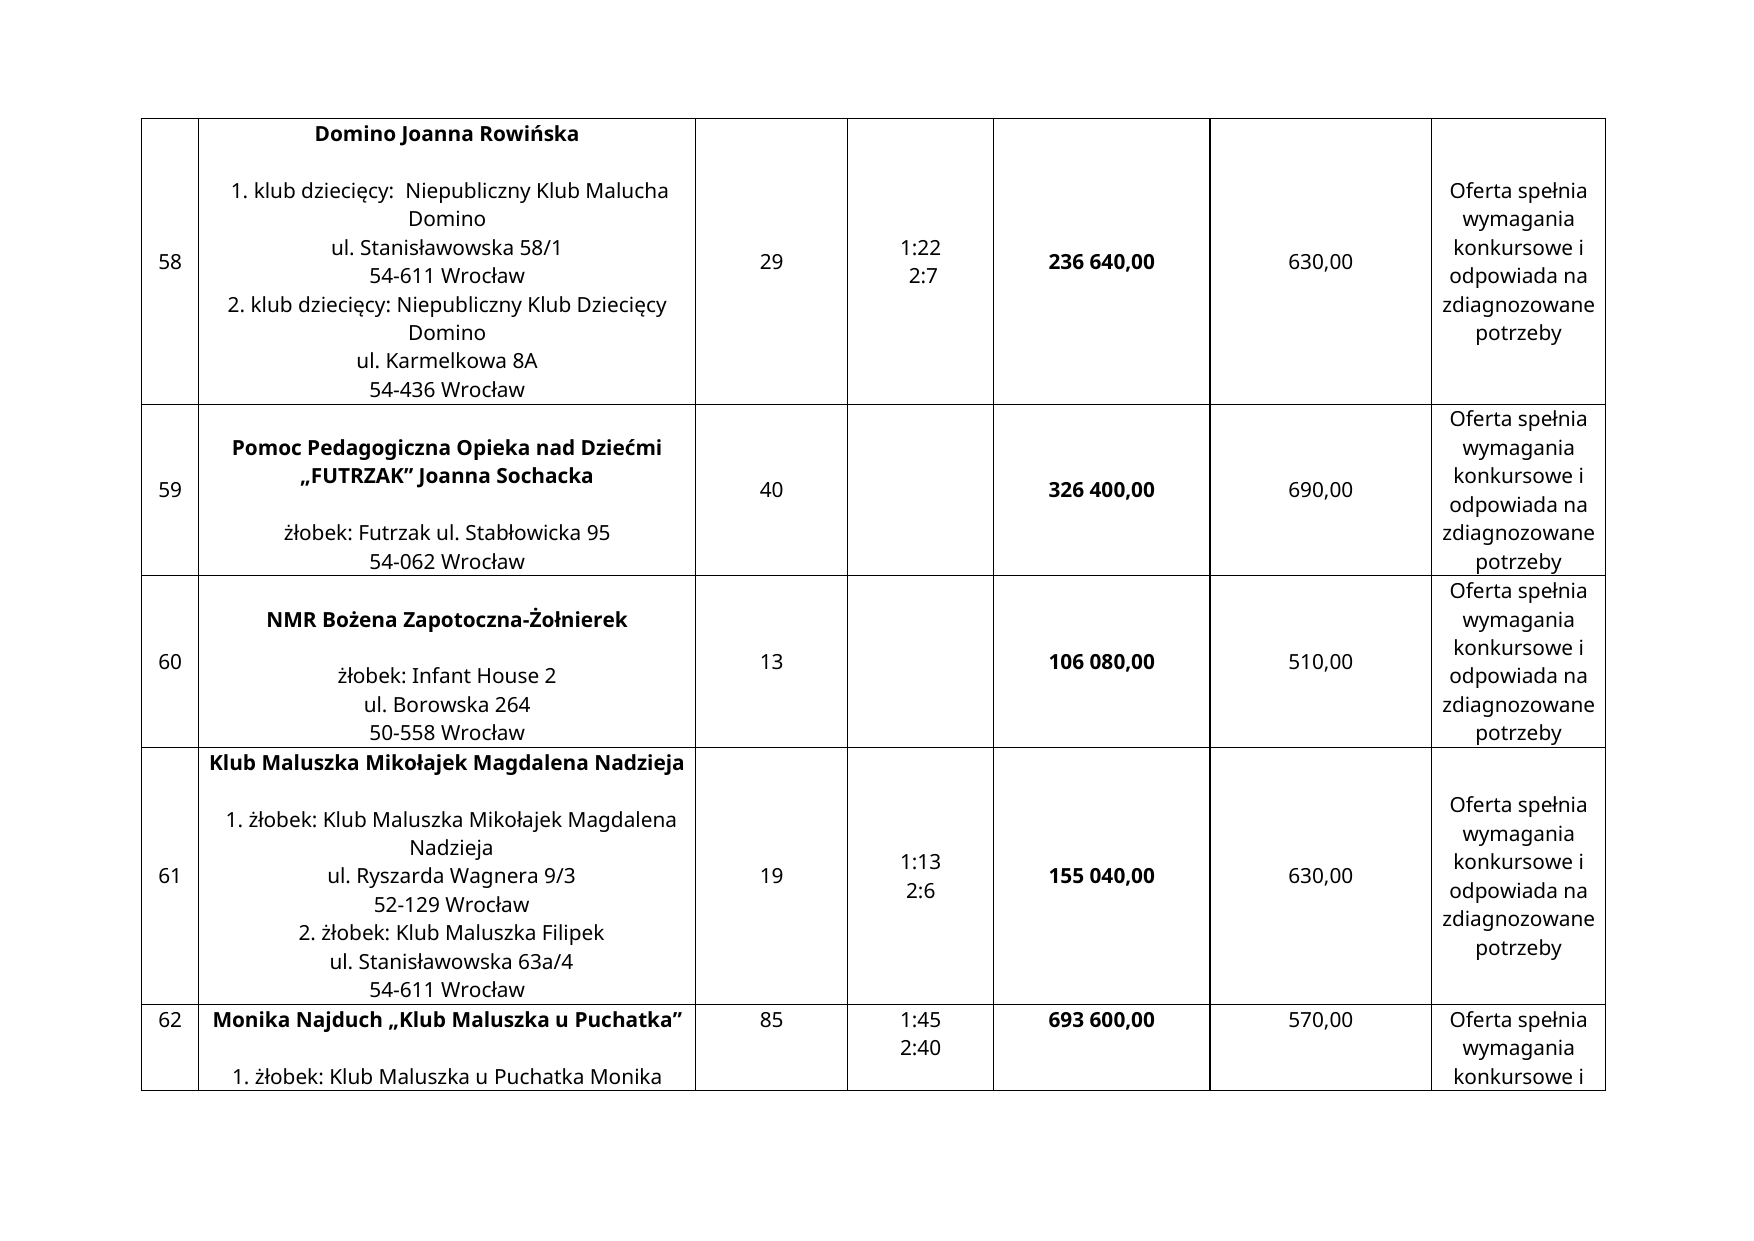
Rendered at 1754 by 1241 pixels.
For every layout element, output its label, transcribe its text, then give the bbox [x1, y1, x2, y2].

table_cell 60 [142, 576, 198, 747]
table_cell 59 [142, 405, 198, 575]
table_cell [1432, 1005, 1605, 1090]
table_cell 106 080,00 [994, 576, 1209, 747]
table_cell 40 [696, 405, 847, 575]
table_cell Oferta spełnia wymagania konkursowe i odpowiada na zdiagnozowane potrzeby [1432, 405, 1605, 575]
table_cell 236 640,00 [994, 119, 1209, 403]
table_cell 510,00 [1211, 576, 1431, 747]
table_cell 61 [142, 748, 198, 1004]
table_cell Domino Joanna Rowińska 1. klub dziecięcy: Niepubliczny Klub Malucha Domino ul. Stanisławowska 58/1 54-611 Wrocław 2. klub dziecięcy: Niepubliczny Klub Dziecięcy Domino ul. Karmelkowa 8A 54-436 Wrocław [199, 119, 695, 403]
table_cell 630,00 [1211, 748, 1431, 1004]
table_cell [848, 576, 993, 747]
table_cell 1:13 2:6 [848, 748, 993, 1004]
table_cell Oferta spełnia wymagania konkursowe i odpowiada na zdiagnozowane potrzeby [1432, 576, 1605, 747]
table_cell 690,00 [1211, 405, 1431, 575]
table_cell Klub Maluszka Mikołajek Magdalena Nadzieja 1. żłobek: Klub Maluszka Mikołajek Magdalena Nadzieja ul. Ryszarda Wagnera 9/3 52-129 Wrocław 2. żłobek: Klub Maluszka Filipek ul. Stanisławowska 63a/4 54-611 Wrocław [199, 748, 695, 1004]
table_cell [199, 1005, 695, 1090]
table_cell 693 600,00 [994, 1005, 1209, 1090]
table_cell 326 400,00 [994, 405, 1209, 575]
table_cell 155 040,00 [994, 748, 1209, 1004]
table_cell Oferta spełnia wymagania konkursowe i odpowiada na zdiagnozowane potrzeby [1432, 748, 1605, 1004]
table_cell NMR Bożena Zapotoczna-Żołnierek żłobek: Infant House 2 ul. Borowska 264 50-558 Wrocław [199, 576, 695, 747]
table_cell 85 [696, 1005, 847, 1090]
table_cell 570,00 [1211, 1005, 1431, 1090]
table_cell 19 [696, 748, 847, 1004]
table_cell 1:22 2:7 [848, 119, 993, 403]
table_cell Pomoc Pedagogiczna Opieka nad Dziećmi „FUTRZAK” Joanna Sochacka żłobek: Futrzak ul. Stabłowicka 95 54-062 Wrocław [199, 405, 695, 575]
table_cell 58 [142, 119, 198, 403]
table_cell [848, 405, 993, 575]
table_cell 29 [696, 119, 847, 403]
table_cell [1432, 119, 1605, 403]
table_cell 13 [696, 576, 847, 747]
table_cell 1:45 2:40 [848, 1005, 993, 1090]
table_cell 630,00 [1211, 119, 1431, 403]
table_cell 62 [142, 1005, 198, 1090]
